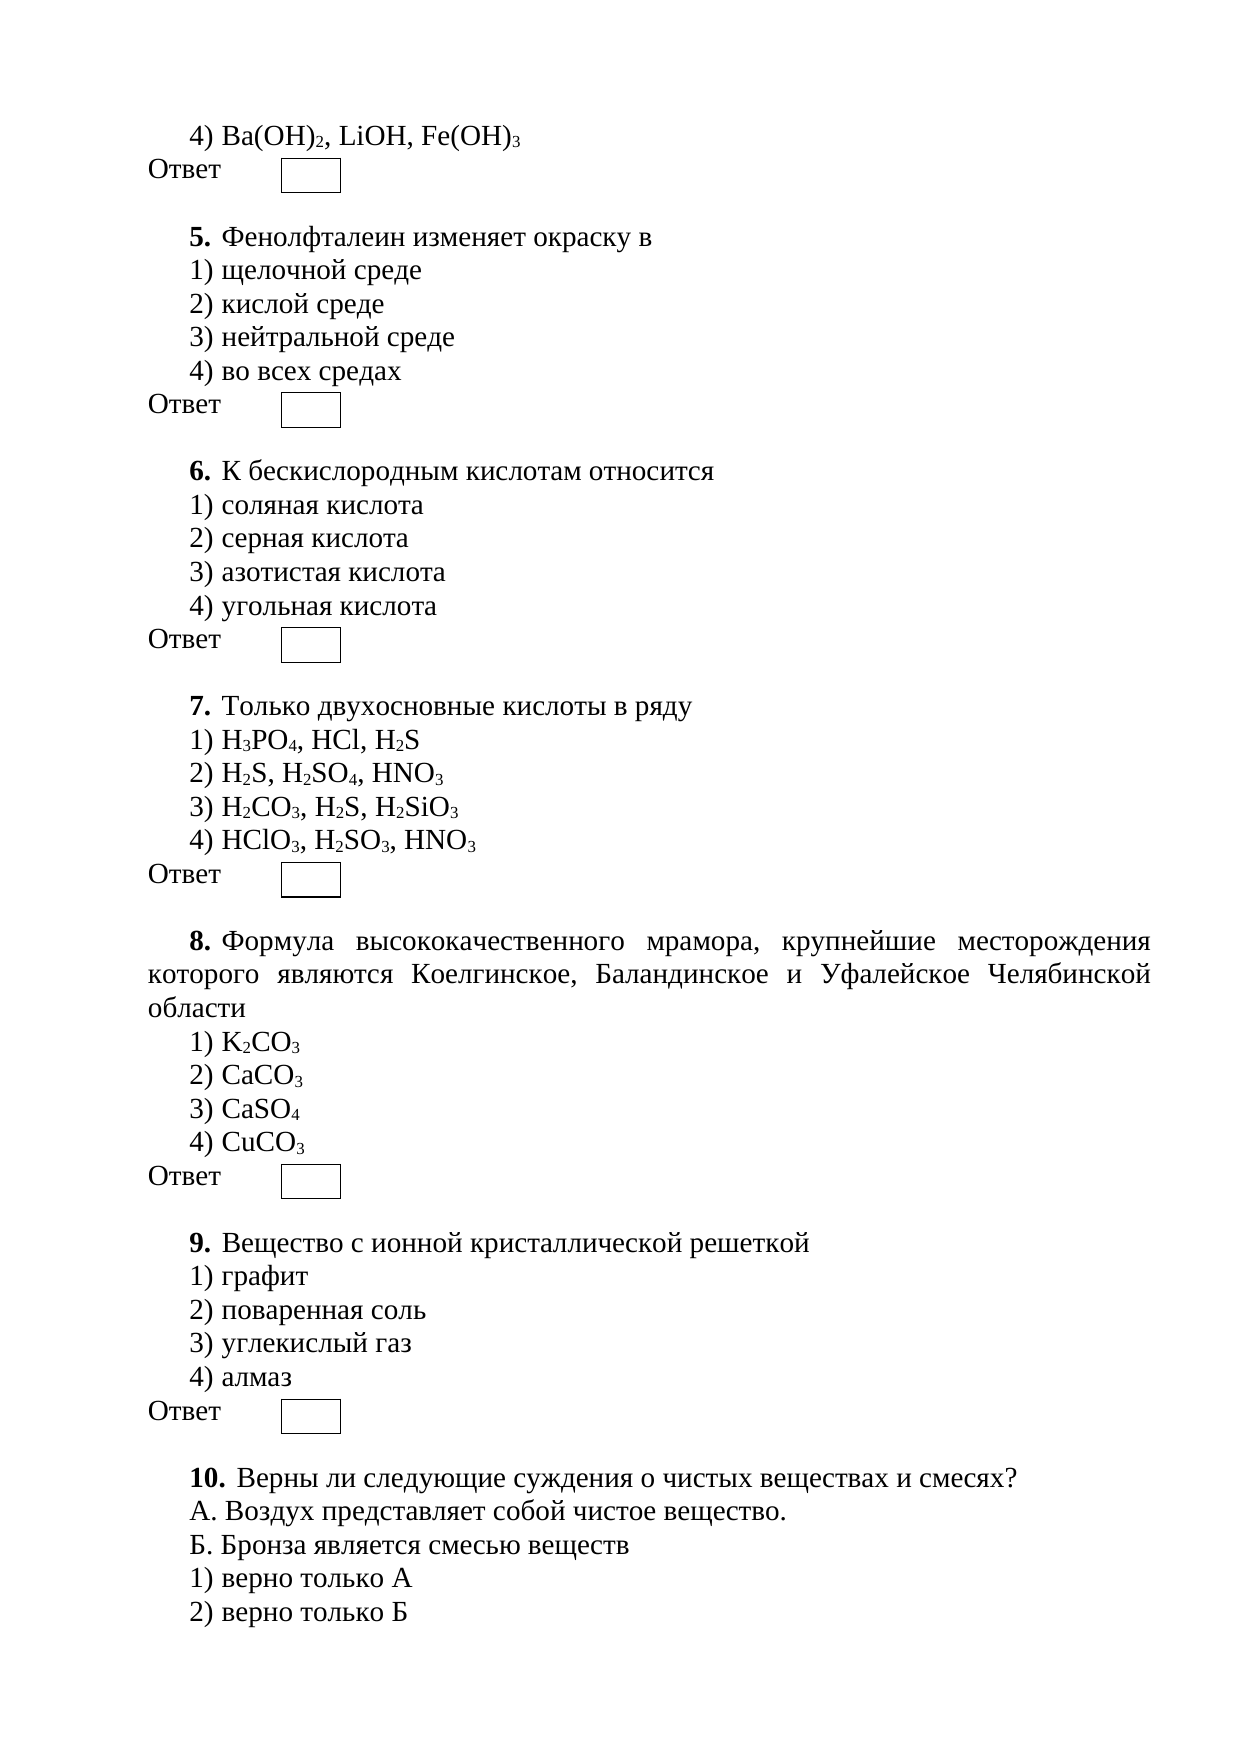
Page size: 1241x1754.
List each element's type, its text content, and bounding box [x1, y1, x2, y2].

list HClO3, H2SO3, HNO3 [148, 822, 1152, 856]
list H2CO3, H2S, H2SiO3 [148, 789, 1152, 822]
list поваренная соль [148, 1292, 1152, 1326]
text Ответ [148, 1393, 1152, 1426]
list нейтральной среде [148, 319, 1152, 353]
text Ответ [148, 152, 1152, 185]
list алмаз [148, 1359, 1152, 1393]
list H2S, H2SO4, HNO3 [148, 755, 1152, 789]
list серная кислота [148, 521, 1152, 554]
list соляная кислота [148, 487, 1152, 521]
list щелочной среде [148, 252, 1152, 286]
text А. Воздух представляет собой чистое вещество. [148, 1493, 1152, 1527]
table_header [282, 628, 340, 662]
text Б. Бронза является смесью веществ [148, 1527, 1152, 1560]
list Ba(OH)2, LiOH, Fe(OH)3 [148, 118, 1152, 152]
list верно только Б [148, 1594, 1152, 1627]
list графит [148, 1258, 1152, 1292]
table_header [282, 1165, 340, 1198]
list угольная кислота [148, 588, 1152, 621]
table_header [282, 393, 340, 427]
text Ответ [148, 621, 1152, 655]
list во всех средах [148, 353, 1152, 386]
list верно только А [148, 1560, 1152, 1594]
list Формула высококачественного мрамора, крупнейшие месторождения которого являются Коелгинское, Баландинское и Уфалейское Челябинской области [148, 923, 1152, 1024]
table_header [282, 863, 340, 896]
list Верны ли следующие суждения о чистых веществах и смесях? [148, 1460, 1152, 1493]
list CaCO3 [148, 1057, 1152, 1091]
table_header [282, 1400, 340, 1433]
list K2CO3 [148, 1024, 1152, 1057]
list Вещество с ионной кристаллической решеткой [148, 1225, 1152, 1258]
list углекислый газ [148, 1326, 1152, 1359]
text Ответ [148, 386, 1152, 420]
table_header [282, 159, 340, 192]
list CaSO4 [148, 1091, 1152, 1124]
list азотистая кислота [148, 554, 1152, 588]
list Фенолфталеин изменяет окраску в [148, 219, 1152, 252]
list Только двухосновные кислоты в ряду [148, 688, 1152, 722]
text Ответ [148, 856, 1152, 889]
list К бескислородным кислотам относится [148, 453, 1152, 487]
list CuCO3 [148, 1124, 1152, 1158]
list кислой среде [148, 286, 1152, 319]
list H3PO4, HCl, H2S [148, 722, 1152, 755]
text Ответ [148, 1158, 1152, 1191]
